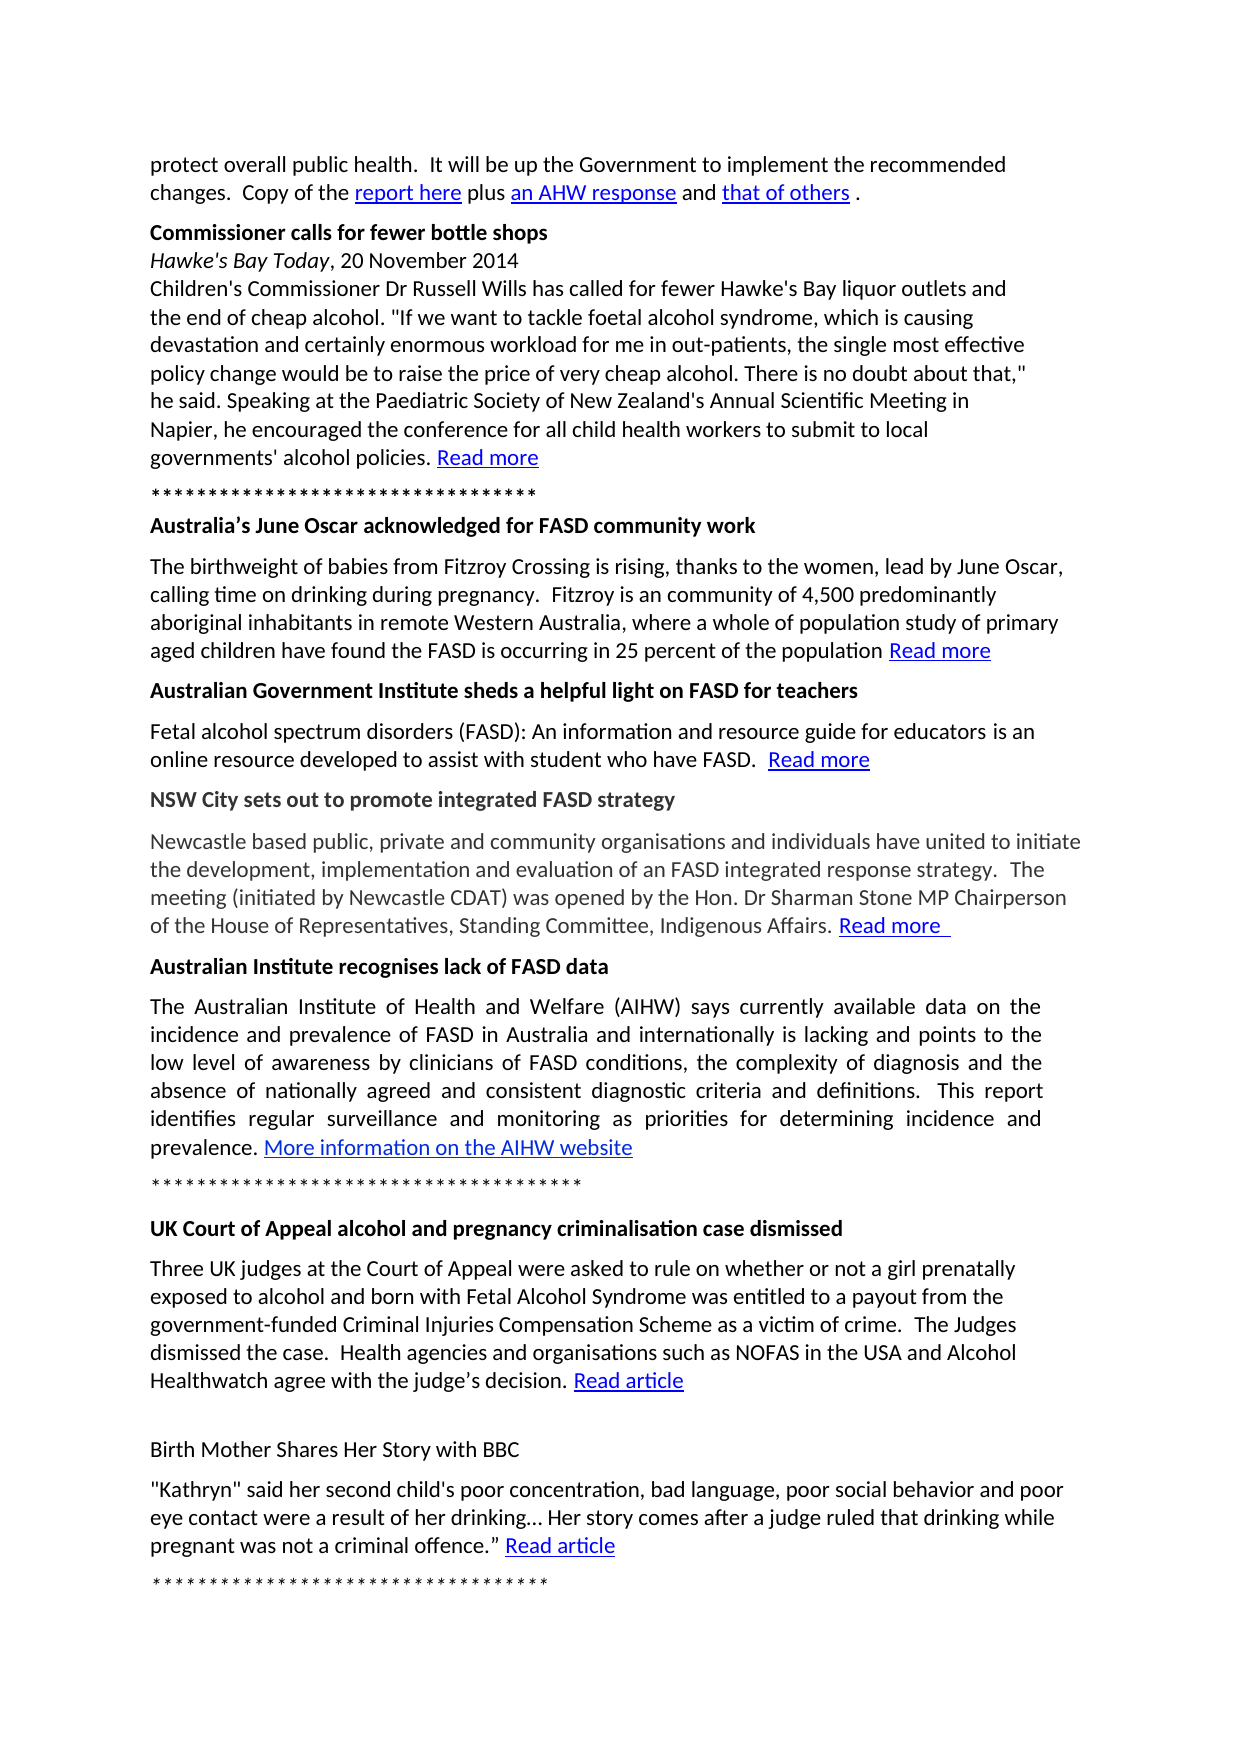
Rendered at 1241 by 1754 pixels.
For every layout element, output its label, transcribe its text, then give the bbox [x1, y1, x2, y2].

text NSW City sets out to promote integrated FASD strategy [150, 785, 1090, 813]
text Three UK judges at the Court of Appeal were asked to rule on whether or not a girl prenatally exposed to alcohol and born with Fetal Alcohol Syndrome was entitled to a payout from the government-funded Criminal Injuries Compensation Scheme as a victim of crime. The Judges dismissed the case. Health agencies and organisations such as NOFAS in the USA and Alcohol Healthwatch agree with the judge’s decision. Read article [150, 1254, 1090, 1394]
text *********************************** [150, 1572, 1090, 1600]
text ********************************** [150, 483, 1090, 511]
text Birth Mother Shares Her Story with BBC [150, 1435, 1090, 1463]
text Children's Commissioner Dr Russell Wills has called for fewer Hawke's Bay liquor outlets and the end of cheap alcohol. "If we want to tackle foetal alcohol syndrome, which is causing devastation and certainly enormous workload for me in out-patients, the single most effective policy change would be to raise the price of very cheap alcohol. There is no doubt about that," he said. Speaking at the Paediatric Society of New Zealand's Annual Scientific Meeting in Napier, he encouraged the conference for all child health workers to submit to local governments' alcohol policies. Read more [150, 274, 1043, 471]
text Australia’s June Oscar acknowledged for FASD community work [150, 511, 1090, 539]
text Commissioner calls for fewer bottle shops [150, 218, 1043, 247]
text Newcastle based public, private and community organisations and individuals have united to initiate the development, implementation and evaluation of an FASD integrated response strategy. The meeting (initiated by Newcastle CDAT) was opened by the Hon. Dr Sharman Stone MP Chairperson of the House of Representatives, Standing Committee, Indigenous Affairs. Read more [150, 827, 1090, 939]
text Australian Government Institute sheds a helpful light on FASD for teachers [150, 676, 1090, 704]
text ************************************** [150, 1173, 1090, 1201]
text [150, 150, 1090, 206]
text Fetal alcohol spectrum disorders (FASD): An information and resource guide for educators is an online resource developed to assist with student who have FASD. Read more [150, 717, 1090, 773]
text Australian Institute recognises lack of FASD data [150, 952, 1090, 980]
text The birthweight of babies from Fitzroy Crossing is rising, thanks to the women, lead by June Oscar, calling time on drinking during pregnancy. Fitzroy is an community of 4,500 predominantly aboriginal inhabitants in remote Western Australia, where a whole of population study of primary aged children have found the FASD is occurring in 25 percent of the population Read more [150, 552, 1090, 664]
text Hawke's Bay Today, 20 November 2014 [150, 247, 1043, 274]
text UK Court of Appeal alcohol and pregnancy criminalisation case dismissed [150, 1214, 1090, 1242]
text The Australian Institute of Health and Welfare (AIHW) says currently available data on the incidence and prevalence of FASD in Australia and internationally is lacking and points to the low level of awareness by clinicians of FASD conditions, the complexity of diagnosis and the absence of nationally agreed and consistent diagnostic criteria and definitions. This report identifies regular surveillance and monitoring as priorities for determining incidence and prevalence. More information on the AIHW website [150, 992, 1043, 1161]
text "Kathryn" said her second child's poor concentration, bad language, poor social behavior and poor eye contact were a result of her drinking… Her story comes after a judge ruled that drinking while pregnant was not a criminal offence.” Read article [150, 1475, 1090, 1559]
